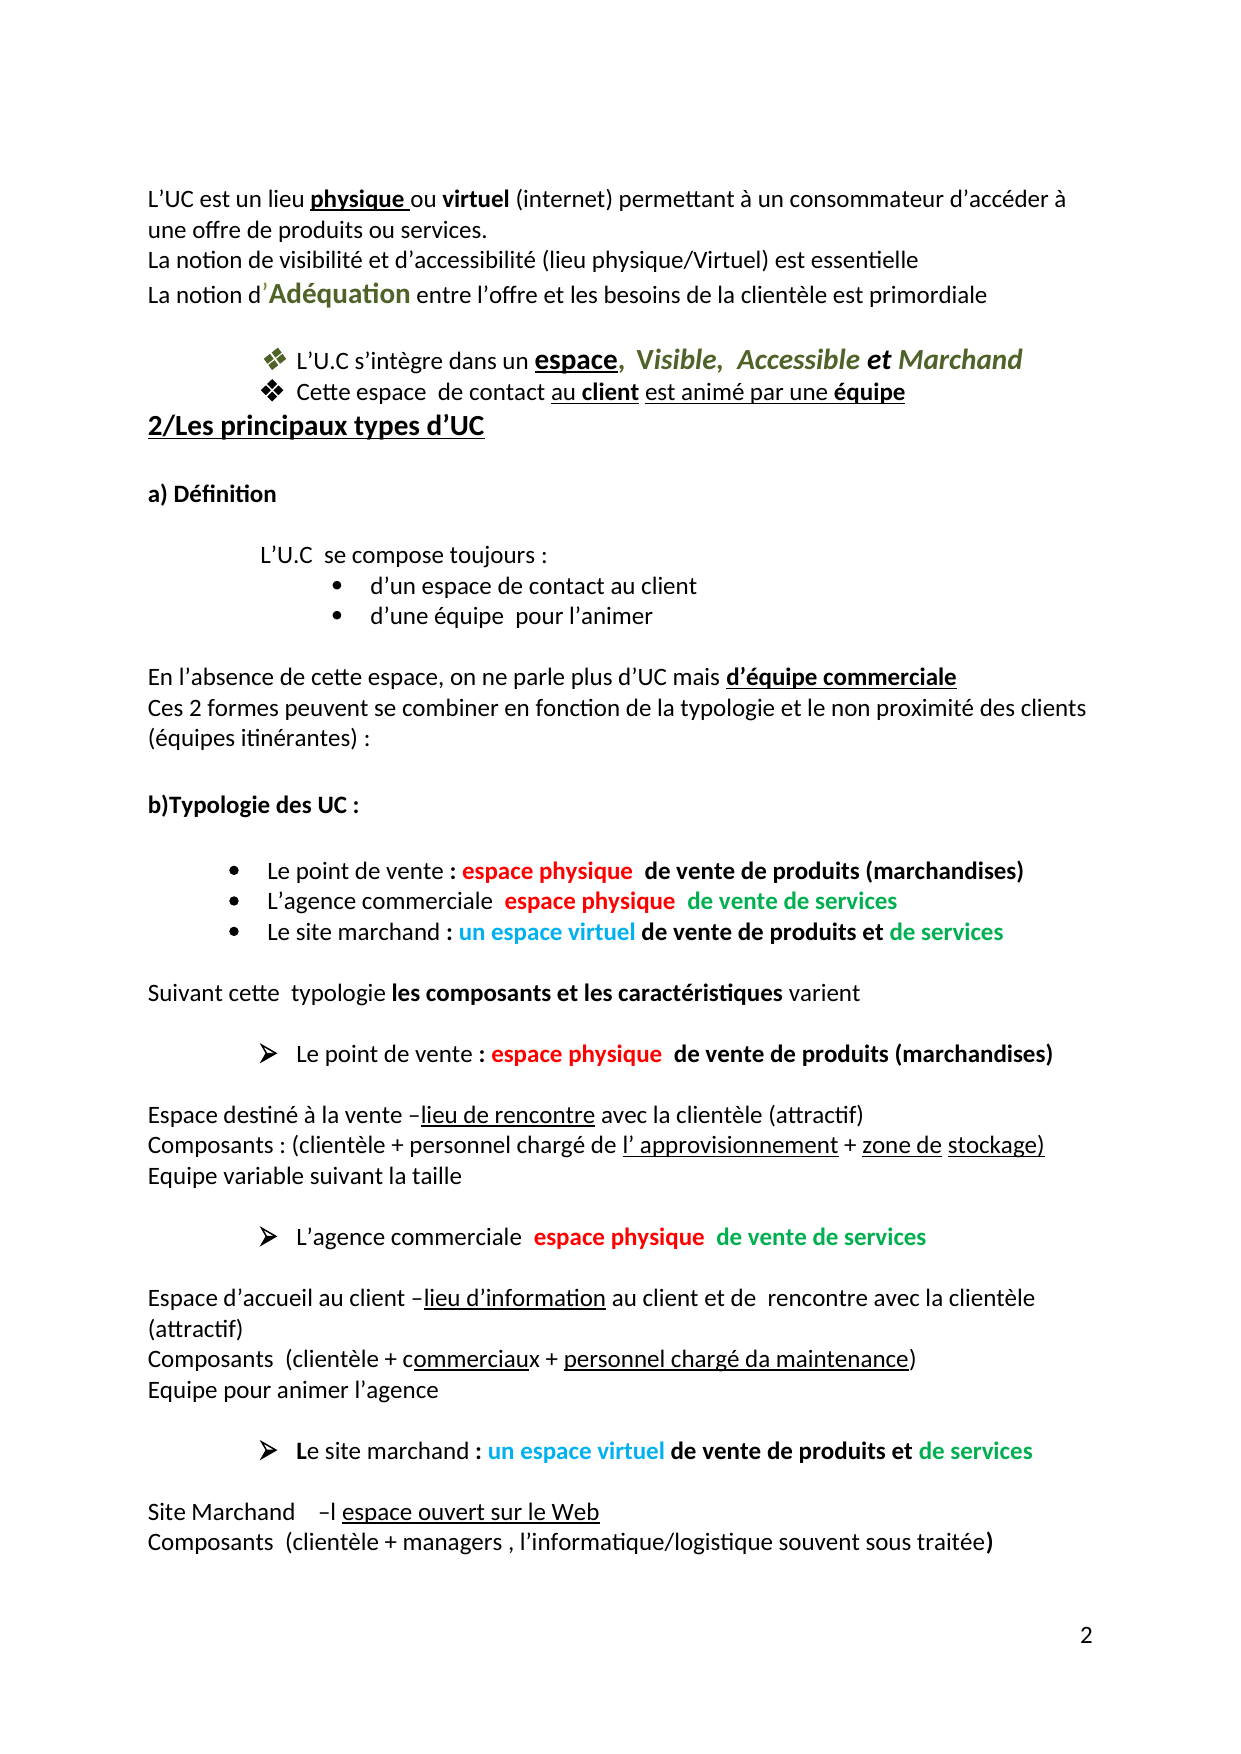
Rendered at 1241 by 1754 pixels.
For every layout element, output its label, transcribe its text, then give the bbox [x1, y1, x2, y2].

list L’agence commerciale espace physique de vente de services [229, 885, 1093, 916]
text Equipe pour animer l’agence [148, 1374, 1093, 1404]
text Espace d’accueil au client –lieu d’information au client et de rencontre avec la clientèle (attractif) [148, 1282, 1093, 1343]
text a) Définition [148, 478, 1093, 509]
list Le site marchand : un espace virtuel de vente de produits et de services [229, 916, 1093, 946]
text L’U.C se compose toujours : [260, 539, 1093, 570]
list L’U.C s’intègre dans un espace, Visible, Accessible et Marchand [259, 341, 1093, 377]
list d’une équipe pour l’animer [333, 601, 1093, 631]
text L’UC est un lieu physique ou virtuel (internet) permettant à un consommateur d’accéder à une offre de produits ou services. [148, 183, 1093, 244]
list Le point de vente : espace physique de vente de produits (marchandises) [258, 1038, 1093, 1068]
text Equipe variable suivant la taille [148, 1160, 1093, 1191]
text Composants (clientèle + commerciaux + personnel chargé da maintenance) [148, 1343, 1093, 1374]
list Cette espace de contact au client est animé par une équipe [259, 377, 1093, 407]
text Composants (clientèle + managers , l’informatique/logistique souvent sous traitée) [148, 1526, 1093, 1557]
text Composants : (clientèle + personnel chargé de l’ approvisionnement + zone de stockage) [148, 1129, 1093, 1160]
text La notion d’Adéquation entre l’offre et les besoins de la clientèle est primordiale [148, 275, 1093, 310]
list L’agence commerciale espace physique de vente de services [258, 1221, 1093, 1252]
text Site Marchand –l espace ouvert sur le Web [148, 1496, 1093, 1526]
list Le point de vente : espace physique de vente de produits (marchandises) [229, 855, 1093, 885]
text 2/Les principaux types d’UC [148, 407, 1093, 443]
text Suivant cette typologie les composants et les caractéristiques varient [148, 977, 1093, 1007]
text Espace destiné à la vente –lieu de rencontre avec la clientèle (attractif) [148, 1099, 1093, 1129]
text En l’absence de cette espace, on ne parle plus d’UC mais d’équipe commerciale [148, 662, 1093, 692]
list Le site marchand : un espace virtuel de vente de produits et de services [258, 1435, 1093, 1465]
list d’un espace de contact au client [333, 570, 1093, 601]
text Ces 2 formes peuvent se combiner en fonction de la typologie et le non proximité des clients (équipes itinérantes) : [148, 692, 1093, 753]
text La notion de visibilité et d’accessibilité (lieu physique/Virtuel) est essentielle [148, 244, 1093, 275]
text b)Typologie des UC : [148, 789, 1093, 819]
